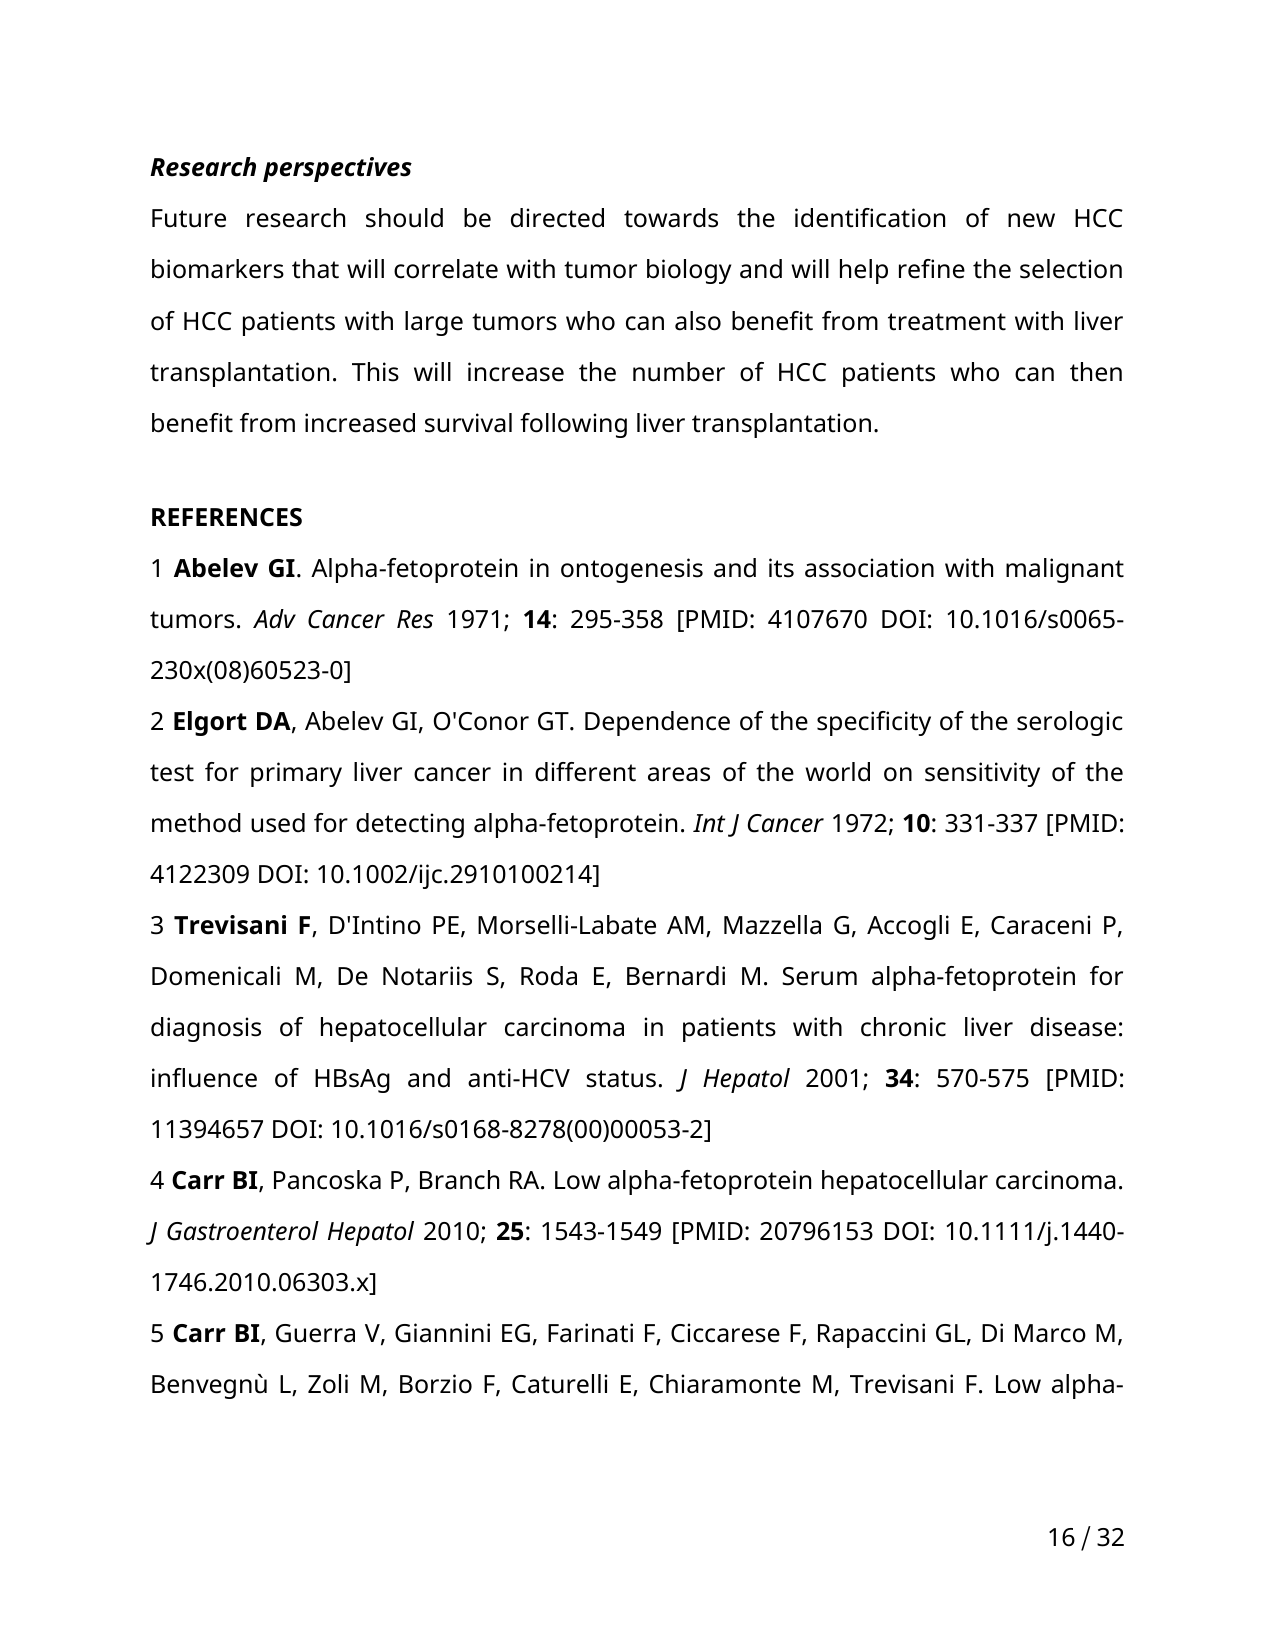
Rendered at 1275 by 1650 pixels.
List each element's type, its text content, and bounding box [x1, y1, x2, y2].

text Future research should be directed towards the identification of new HCC biomarkers that will correlate with tumor biology and will help refine the selection of HCC patients with large tumors who can also benefit from treatment with liver transplantation. This will increase the number of HCC patients who can then benefit from increased survival following liver transplantation. [150, 201, 1125, 439]
text REFERENCES [150, 499, 1125, 533]
text 3 Trevisani F, D'Intino PE, Morselli-Labate AM, Mazzella G, Accogli E, Caraceni P, Domenicali M, De Notariis S, Roda E, Bernardi M. Serum alpha-fetoprotein for diagnosis of hepatocellular carcinoma in patients with chronic liver disease: influence of HBsAg and anti-HCV status. J Hepatol 2001; 34: 570-575 [PMID: 11394657 DOI: 10.1016/s0168-8278(00)00053-2] [150, 908, 1125, 1146]
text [150, 1316, 1125, 1401]
text Research perspectives [150, 150, 1125, 184]
text 4 Carr BI, Pancoska P, Branch RA. Low alpha-fetoprotein hepatocellular carcinoma. J Gastroenterol Hepatol 2010; 25: 1543-1549 [PMID: 20796153 DOI: 10.1111/j.1440-1746.2010.06303.x] [150, 1163, 1125, 1299]
text 1 Abelev GI. Alpha-fetoprotein in ontogenesis and its association with malignant tumors. Adv Cancer Res 1971; 14: 295-358 [PMID: 4107670 DOI: 10.1016/s0065-230x(08)60523-0] [150, 550, 1125, 687]
text 2 Elgort DA, Abelev GI, O'Conor GT. Dependence of the specificity of the serologic test for primary liver cancer in different areas of the world on sensitivity of the method used for detecting alpha-fetoprotein. Int J Cancer 1972; 10: 331-337 [PMID: 4122309 DOI: 10.1002/ijc.2910100214] [150, 703, 1125, 891]
